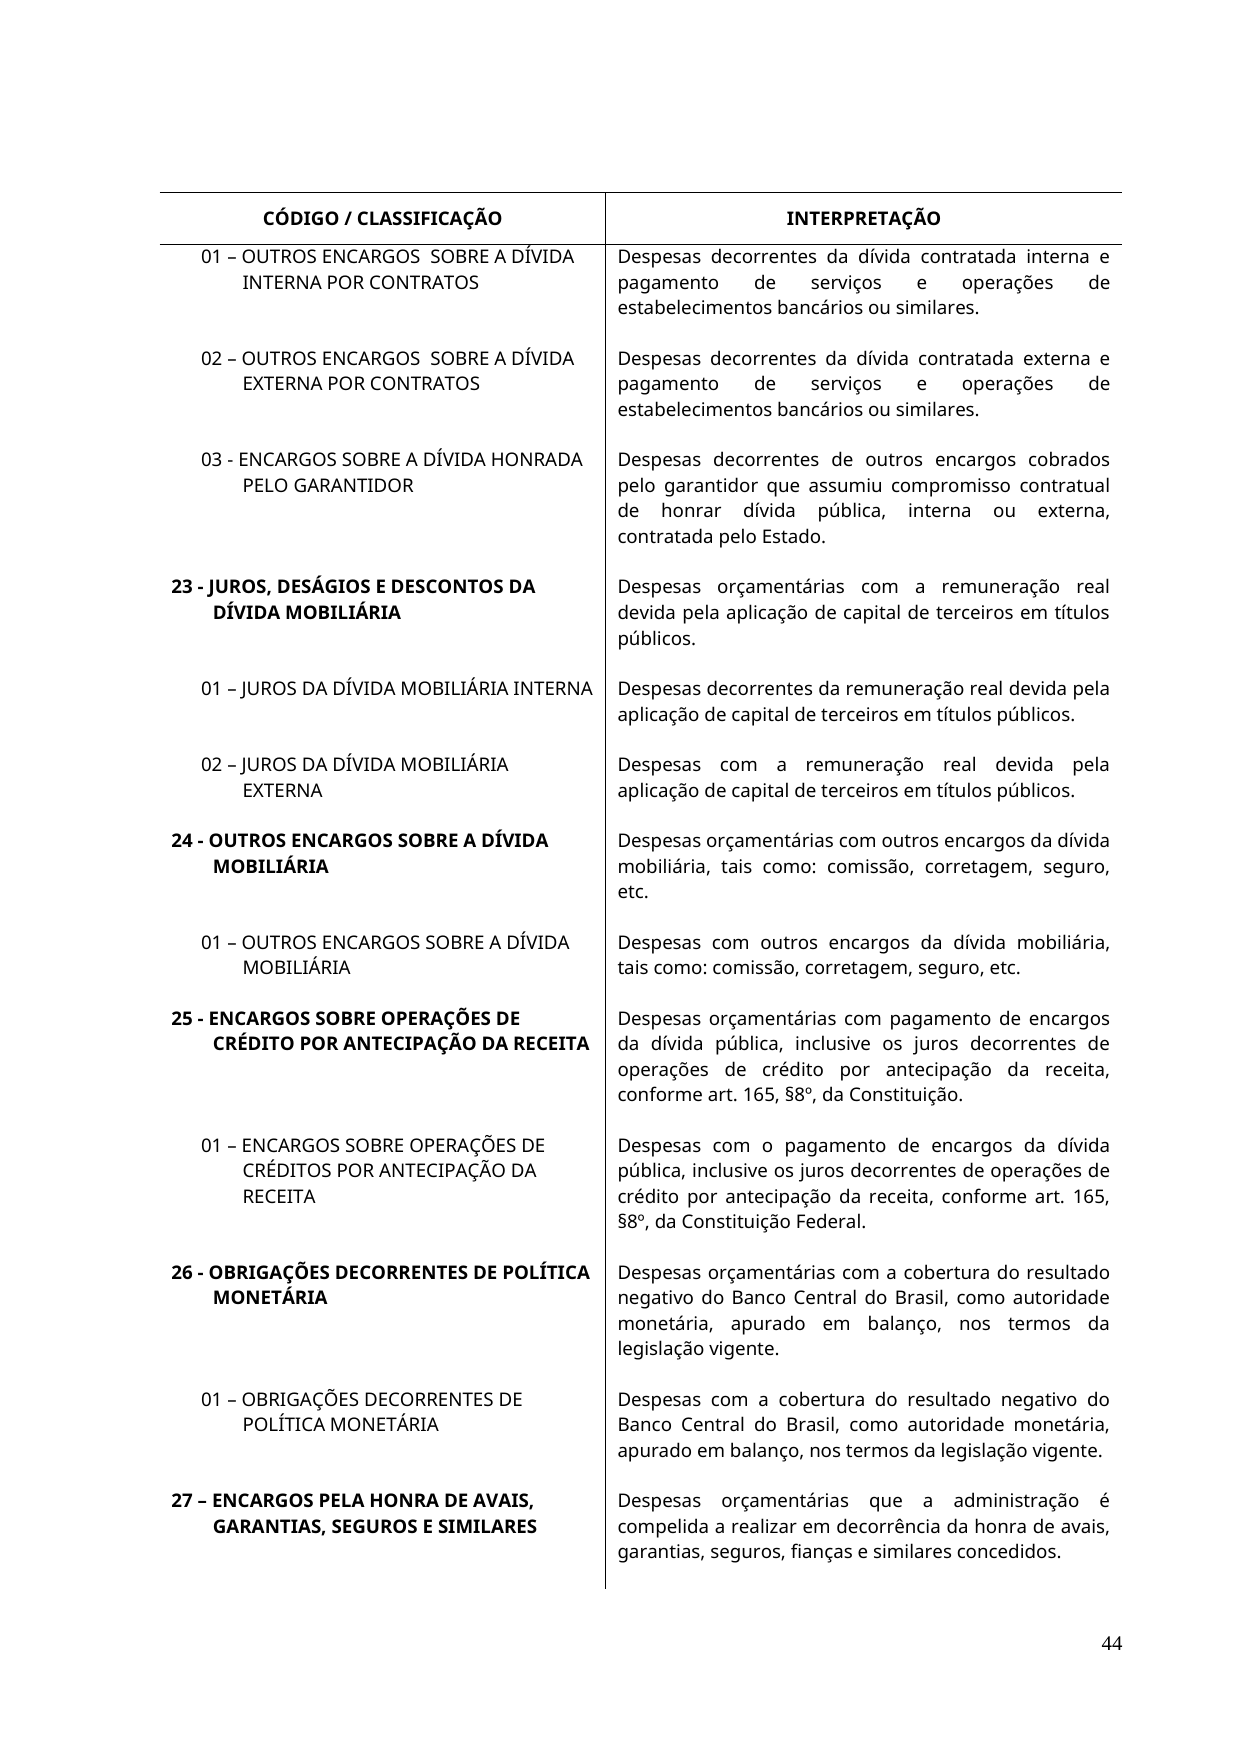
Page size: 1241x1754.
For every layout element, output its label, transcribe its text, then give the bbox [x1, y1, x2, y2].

table_header CÓDIGO / CLASSIFICAÇÃO [160, 193, 605, 243]
table_cell 27 – ENCARGOS PELA HONRA DE AVAIS, GARANTIAS, SEGUROS E SIMILARES [160, 1488, 605, 1589]
table_cell Despesas orçamentárias com a remuneração real devida pela aplicação de capital de terceiros em títulos públicos. [606, 574, 1122, 675]
table_cell Despesas com outros encargos da dívida mobiliária, tais como: comissão, corretagem, seguro, etc. [606, 929, 1122, 1005]
table_cell 01 – OBRIGAÇÕES DECORRENTES DE POLÍTICA MONETÁRIA [160, 1386, 605, 1488]
table_cell 01 – OUTROS ENCARGOS SOBRE A DÍVIDA MOBILIÁRIA [160, 929, 605, 1005]
table_cell Despesas com a remuneração real devida pela aplicação de capital de terceiros em títulos públicos. [606, 751, 1122, 827]
table_cell 26 - OBRIGAÇÕES DECORRENTES DE POLÍTICA MONETÁRIA [160, 1259, 605, 1386]
table_cell 03 - ENCARGOS SOBRE A DÍVIDA HONRADA PELO GARANTIDOR [160, 447, 605, 574]
table_cell 01 – OUTROS ENCARGOS SOBRE A DÍVIDA INTERNA POR CONTRATOS [160, 245, 605, 345]
table_cell Despesas decorrentes da dívida contratada interna e pagamento de serviços e operações de estabelecimentos bancários ou similares. [606, 245, 1122, 345]
table_cell Despesas com a cobertura do resultado negativo do Banco Central do Brasil, como autoridade monetária, apurado em balanço, nos termos da legislação vigente. [606, 1386, 1122, 1488]
table_cell Despesas orçamentárias que a administração é compelida a realizar em decorrência da honra de avais, garantias, seguros, fianças e similares concedidos. [606, 1488, 1122, 1589]
table_cell 01 – JUROS DA DÍVIDA MOBILIÁRIA INTERNA [160, 675, 605, 751]
table_cell Despesas com o pagamento de encargos da dívida pública, inclusive os juros decorrentes de operações de crédito por antecipação da receita, conforme art. 165, §8º, da Constituição Federal. [606, 1132, 1122, 1259]
table_cell 01 – ENCARGOS SOBRE OPERAÇÕES DE CRÉDITOS POR ANTECIPAÇÃO DA RECEITA [160, 1132, 605, 1259]
table_cell 02 – OUTROS ENCARGOS SOBRE A DÍVIDA EXTERNA POR CONTRATOS [160, 345, 605, 447]
table_cell Despesas decorrentes da dívida contratada externa e pagamento de serviços e operações de estabelecimentos bancários ou similares. [606, 345, 1122, 447]
table_header INTERPRETAÇÃO [606, 193, 1122, 243]
table_cell 02 – JUROS DA DÍVIDA MOBILIÁRIA EXTERNA [160, 751, 605, 827]
table_cell Despesas orçamentárias com outros encargos da dívida mobiliária, tais como: comissão, corretagem, seguro, etc. [606, 828, 1122, 929]
table_cell Despesas decorrentes da remuneração real devida pela aplicação de capital de terceiros em títulos públicos. [606, 675, 1122, 751]
table_cell Despesas decorrentes de outros encargos cobrados pelo garantidor que assumiu compromisso contratual de honrar dívida pública, interna ou externa, contratada pelo Estado. [606, 447, 1122, 574]
table_cell 23 - JUROS, DESÁGIOS E DESCONTOS DA DÍVIDA MOBILIÁRIA [160, 574, 605, 675]
table_cell 25 - ENCARGOS SOBRE OPERAÇÕES DE CRÉDITO POR ANTECIPAÇÃO DA RECEITA [160, 1005, 605, 1132]
table_cell Despesas orçamentárias com pagamento de encargos da dívida pública, inclusive os juros decorrentes de operações de crédito por antecipação da receita, conforme art. 165, §8º, da Constituição. [606, 1005, 1122, 1132]
table_cell Despesas orçamentárias com a cobertura do resultado negativo do Banco Central do Brasil, como autoridade monetária, apurado em balanço, nos termos da legislação vigente. [606, 1259, 1122, 1386]
table_cell 24 - OUTROS ENCARGOS SOBRE A DÍVIDA MOBILIÁRIA [160, 828, 605, 929]
